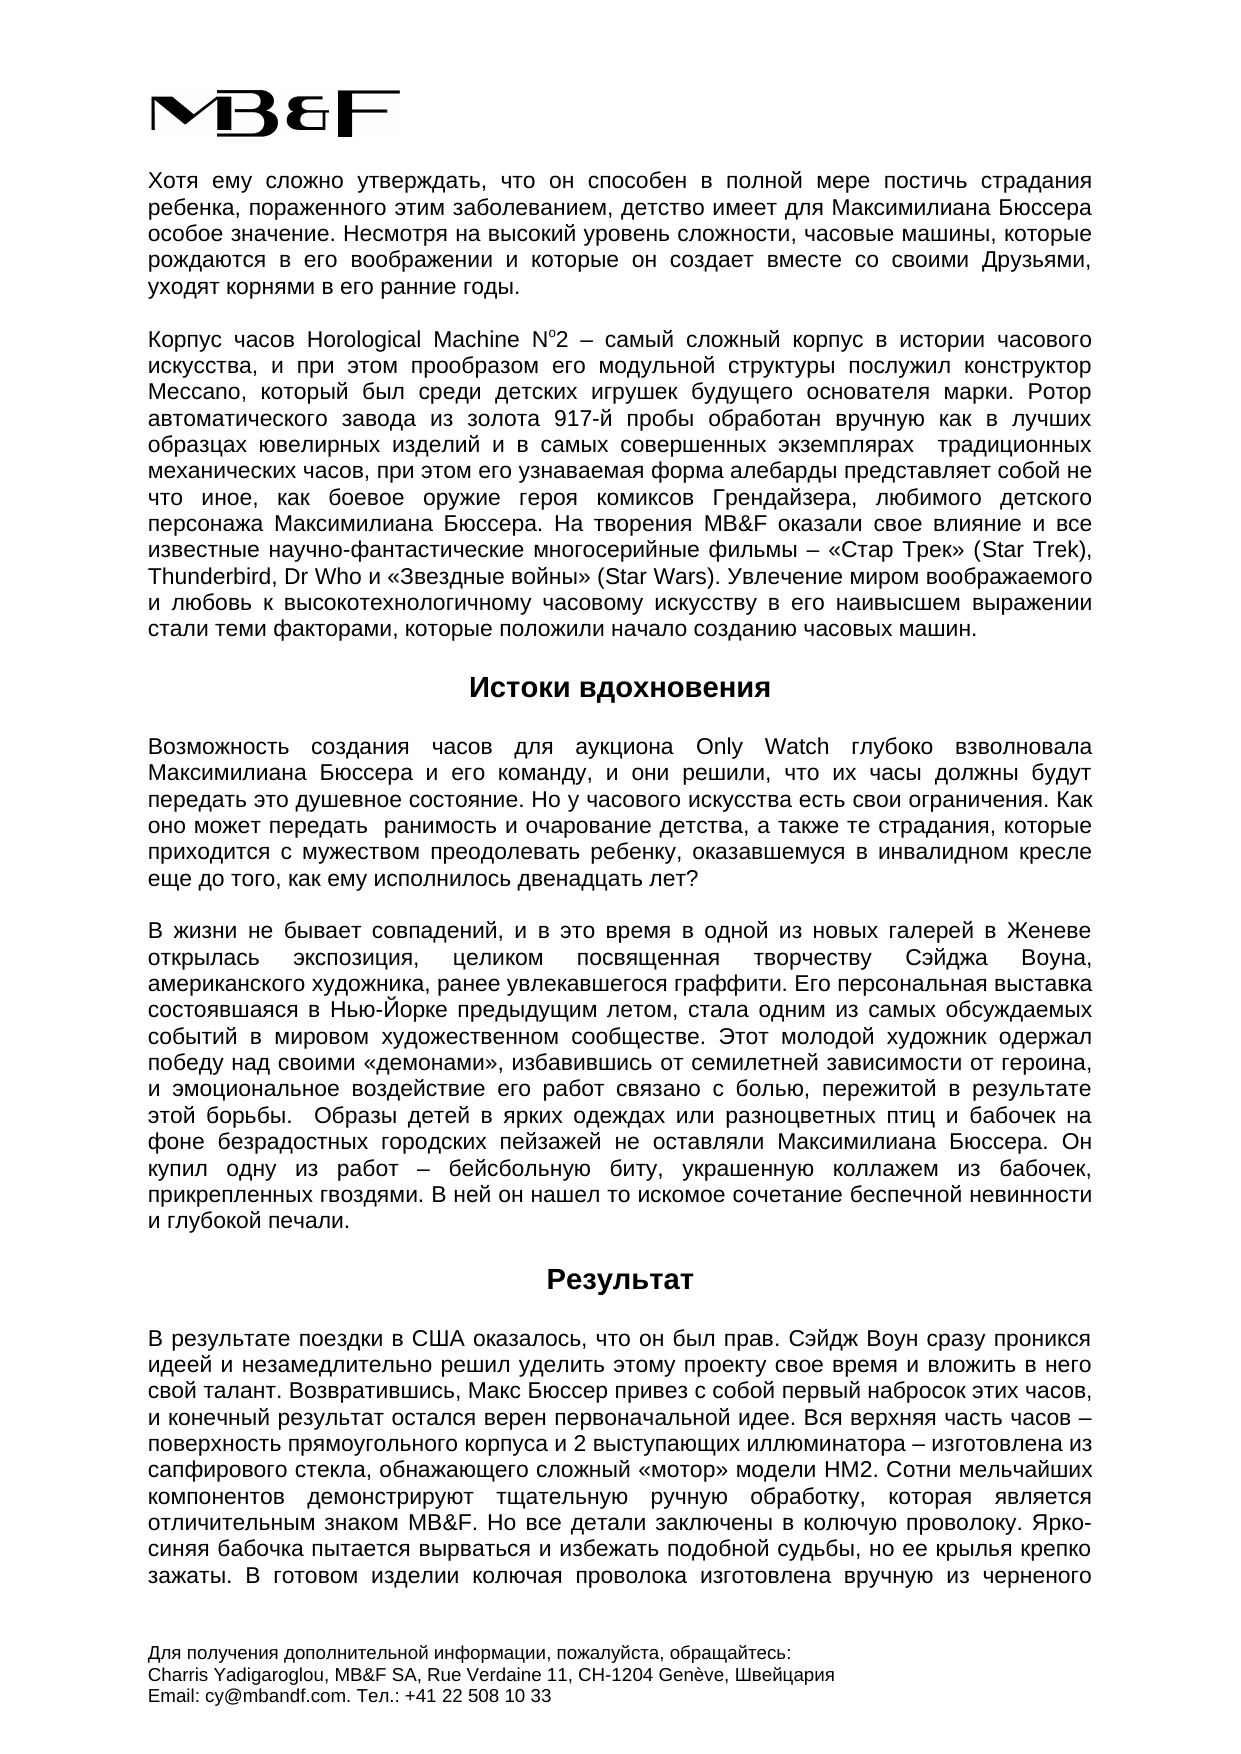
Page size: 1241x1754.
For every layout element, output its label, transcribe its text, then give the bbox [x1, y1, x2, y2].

text В жизни не бывает совпадений, и в это время в одной из новых галерей в Женеве открылась экспозиция, целиком посвященная творчеству Сэйджа Воуна, американского художника, ранее увлекавшегося граффити. Его персональная выставка состоявшаяся в Нью-Йорке предыдущим летом, стала одним из самых обсуждаемых событий в мировом художественном сообществе. Этот молодой художник одержал победу над своими «демонами», избавившись от семилетней зависимости от героина, и эмоциональное воздействие его работ связано с болью, пережитой в результате этой борьбы. Образы детей в ярких одеждах или разноцветных птиц и бабочек на фоне безрадостных городских пейзажей не оставляли Максимилиана Бюссера. Он купил одну из работ – бейсбольную биту, украшенную коллажем из бабочек, прикрепленных гвоздями. В ней он нашел то искомое сочетание беспечной невинности и глубокой печали. [148, 917, 1093, 1233]
text Хотя ему сложно утверждать, что он способен в полной мере постичь страдания ребенка, пораженного этим заболеванием, детство имеет для Максимилиана Бюссера особое значение. Несмотря на высокий уровень сложности, часовые машины, которые рождаются в его воображении и которые он создает вместе со своими Друзьями, уходят корнями в его ранние годы. [148, 167, 1093, 299]
picture [147, 88, 404, 139]
text Возможность создания часов для аукциона Only Watch глубоко взволновала Максимилиана Бюссера и его команду, и они решили, что их часы должны будут передать это душевное состояние. Но у часового искусства есть свои ограничения. Как оно может передать ранимость и очарование детства, а также те страдания, которые приходится с мужеством преодолевать ребенку, оказавшемуся в инвалидном кресле еще до того, как ему исполнилось двенадцать лет? [148, 733, 1093, 891]
text Результат [148, 1262, 1093, 1296]
text Истоки вдохновения [148, 671, 1093, 704]
text Корпус часов Horological Machine No2 – самый сложный корпус в истории часового искусства, и при этом прообразом его модульной структуры послужил конструктор Meccano, который был среди детских игрушек будущего основателя марки. Ротор автоматического завода из золота 917-й пробы обработан вручную как в лучших образцах ювелирных изделий и в самых совершенных экземплярах традиционных механических часов, при этом его узнаваемая форма алебарды представляет собой не что иное, как боевое оружие героя комиксов Грендайзера, любимого детского персонажа Максимилиана Бюссера. На творения MB&F оказали свое влияние и все известные научно-фантастические многосерийные фильмы – «Стар Трек» (Star Trek), Thunderbird, Dr Who и «Звездные войны» (Star Wars). Увлечение миром воображаемого и любовь к высокотехнологичному часовому искусству в его наивысшем выражении стали теми факторами, которые положили начало созданию часовых машин. [148, 326, 1093, 642]
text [148, 1324, 1093, 1588]
